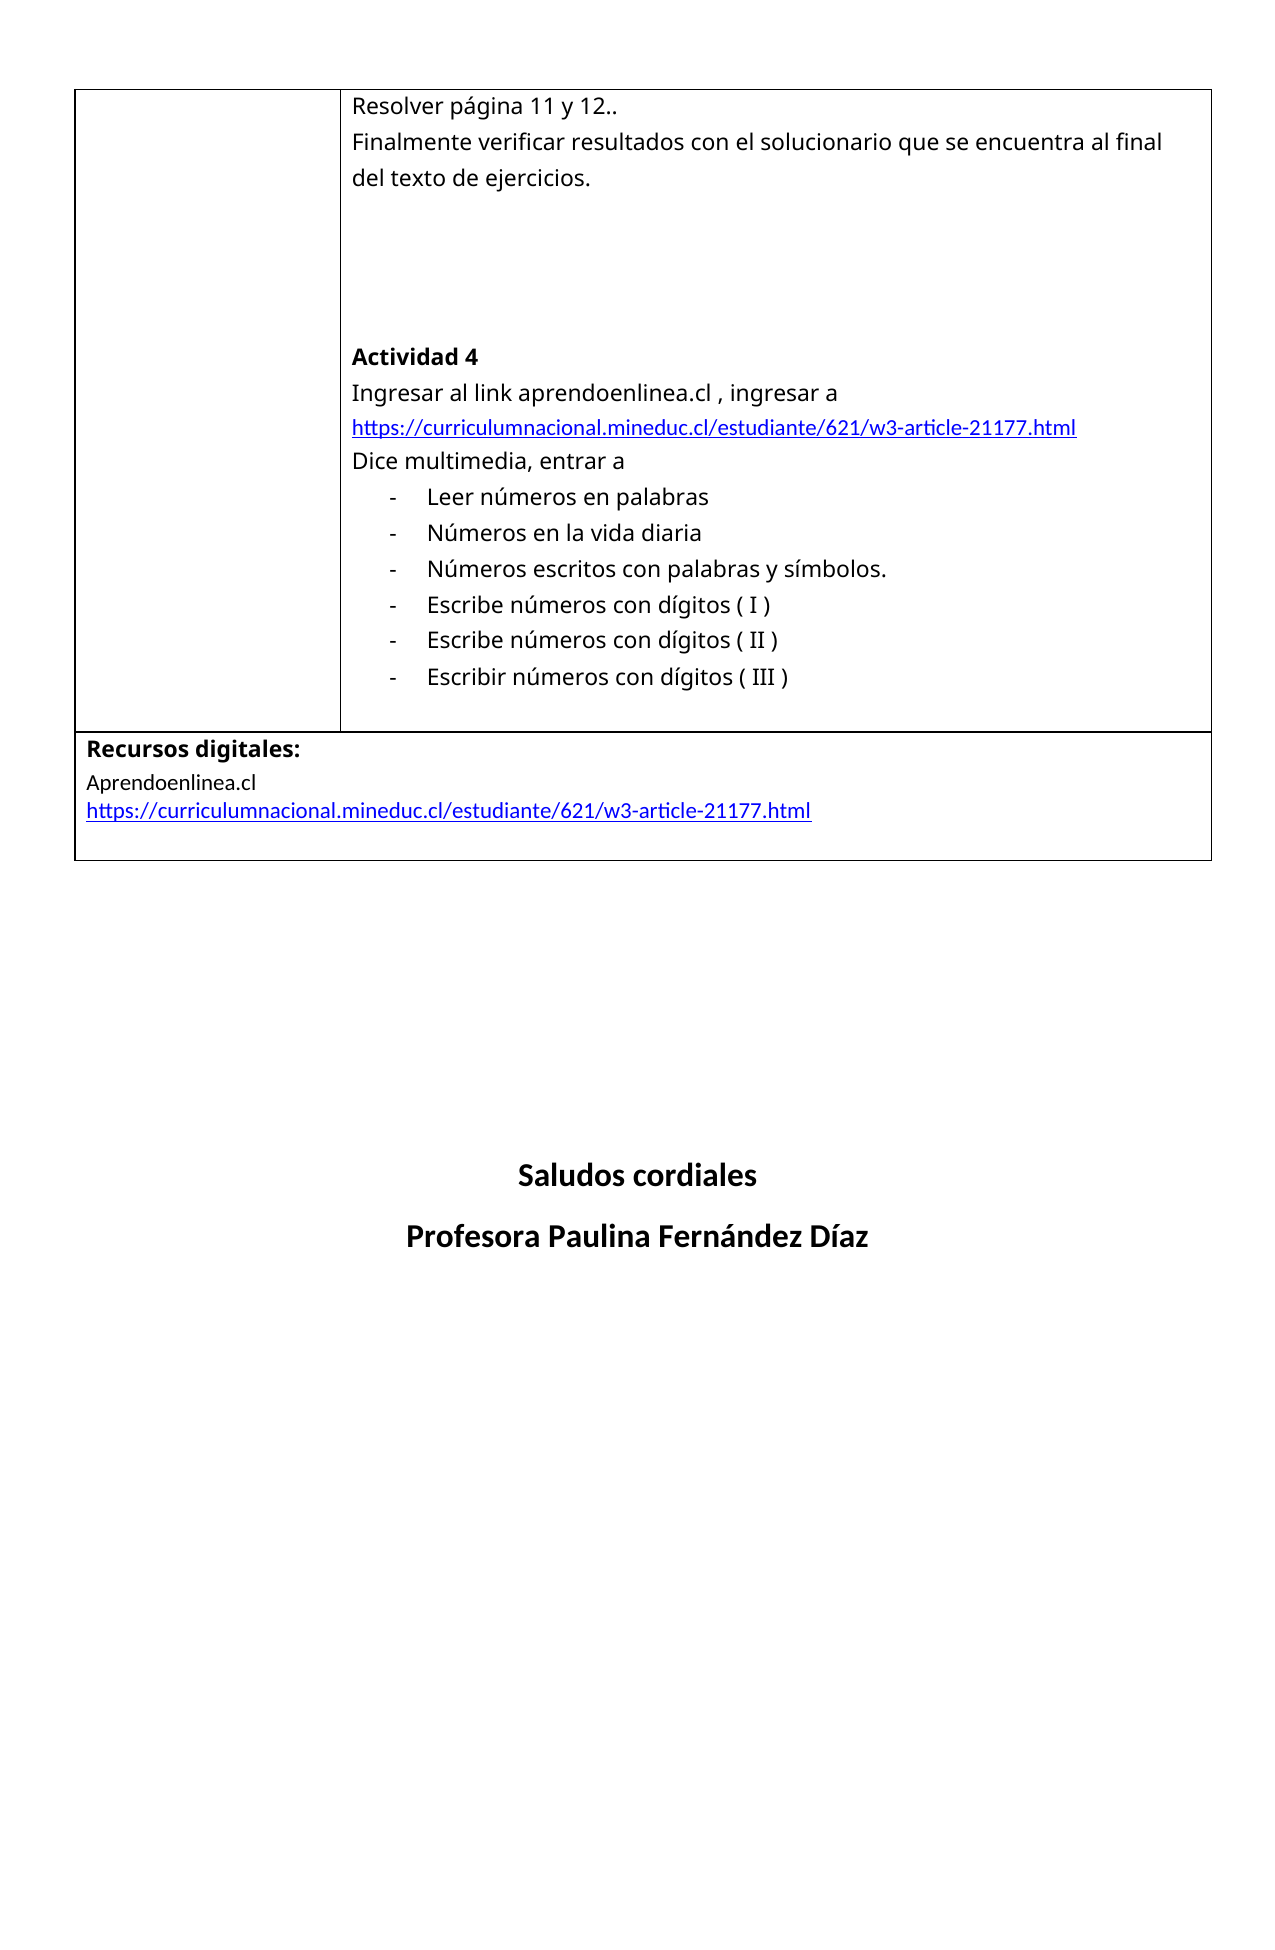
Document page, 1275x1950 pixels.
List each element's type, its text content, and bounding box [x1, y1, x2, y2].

text Profesora Paulina Fernández Díaz [75, 1214, 1200, 1255]
text Saludos cordiales [75, 1154, 1200, 1195]
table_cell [76, 90, 340, 731]
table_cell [341, 90, 1211, 731]
table_cell Recursos digitales: Aprendoenlinea.cl https://curriculumnacional.mineduc.cl/estudiante/621/w3-article-21177.html [76, 733, 1211, 860]
